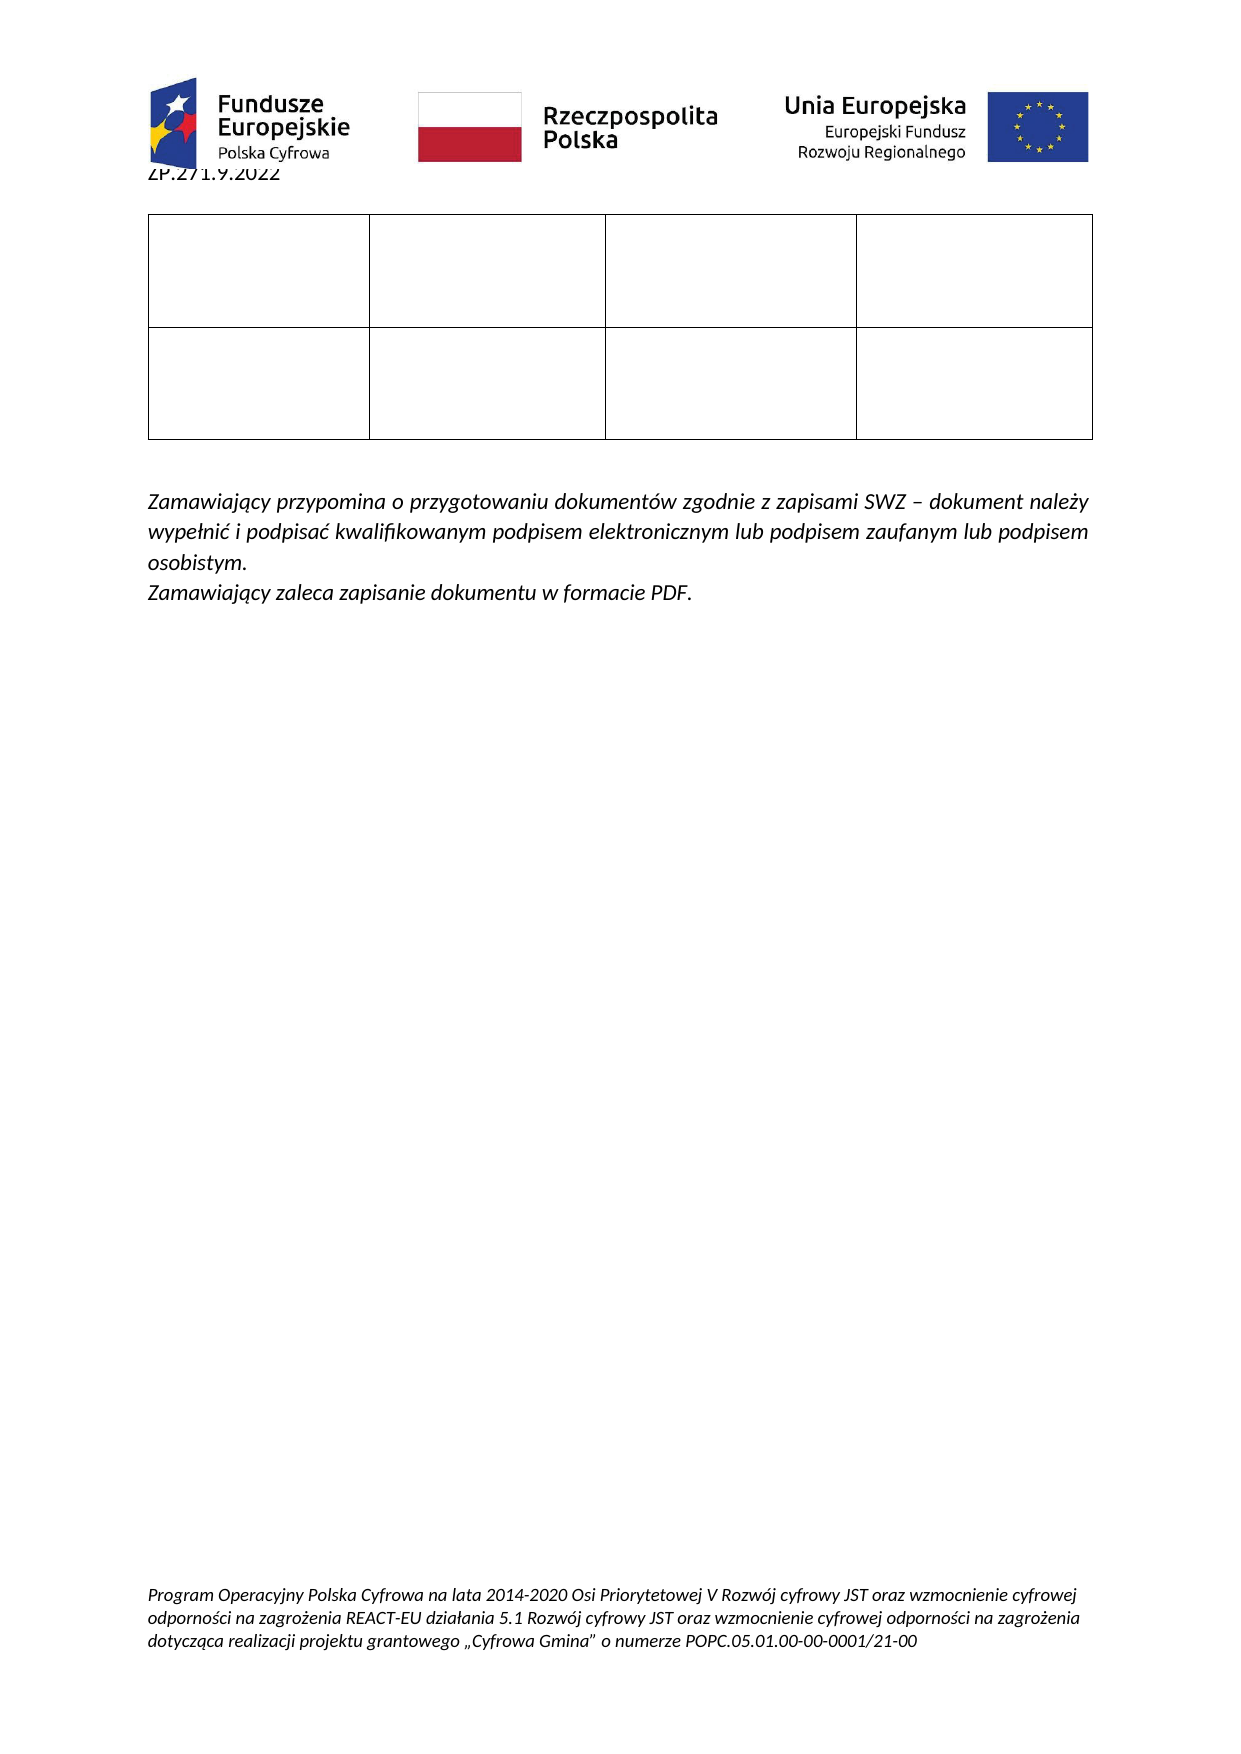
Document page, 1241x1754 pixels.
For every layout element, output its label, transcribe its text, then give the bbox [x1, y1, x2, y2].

table_cell [370, 328, 605, 439]
table_cell [606, 328, 856, 439]
table_cell [606, 215, 856, 327]
list Zamawiający przypomina o przygotowaniu dokumentów zgodnie z zapisami SWZ – dokument należy wypełnić i podpisać kwalifikowanym podpisem elektronicznym lub podpisem zaufanym lub podpisem osobistym. [148, 487, 1093, 576]
table_cell [857, 328, 1092, 439]
table_cell [149, 215, 369, 327]
table_cell [149, 328, 369, 439]
table_cell [370, 215, 605, 327]
list Zamawiający zaleca zapisanie dokumentu w formacie PDF. [148, 578, 1093, 606]
table_cell [857, 215, 1092, 327]
